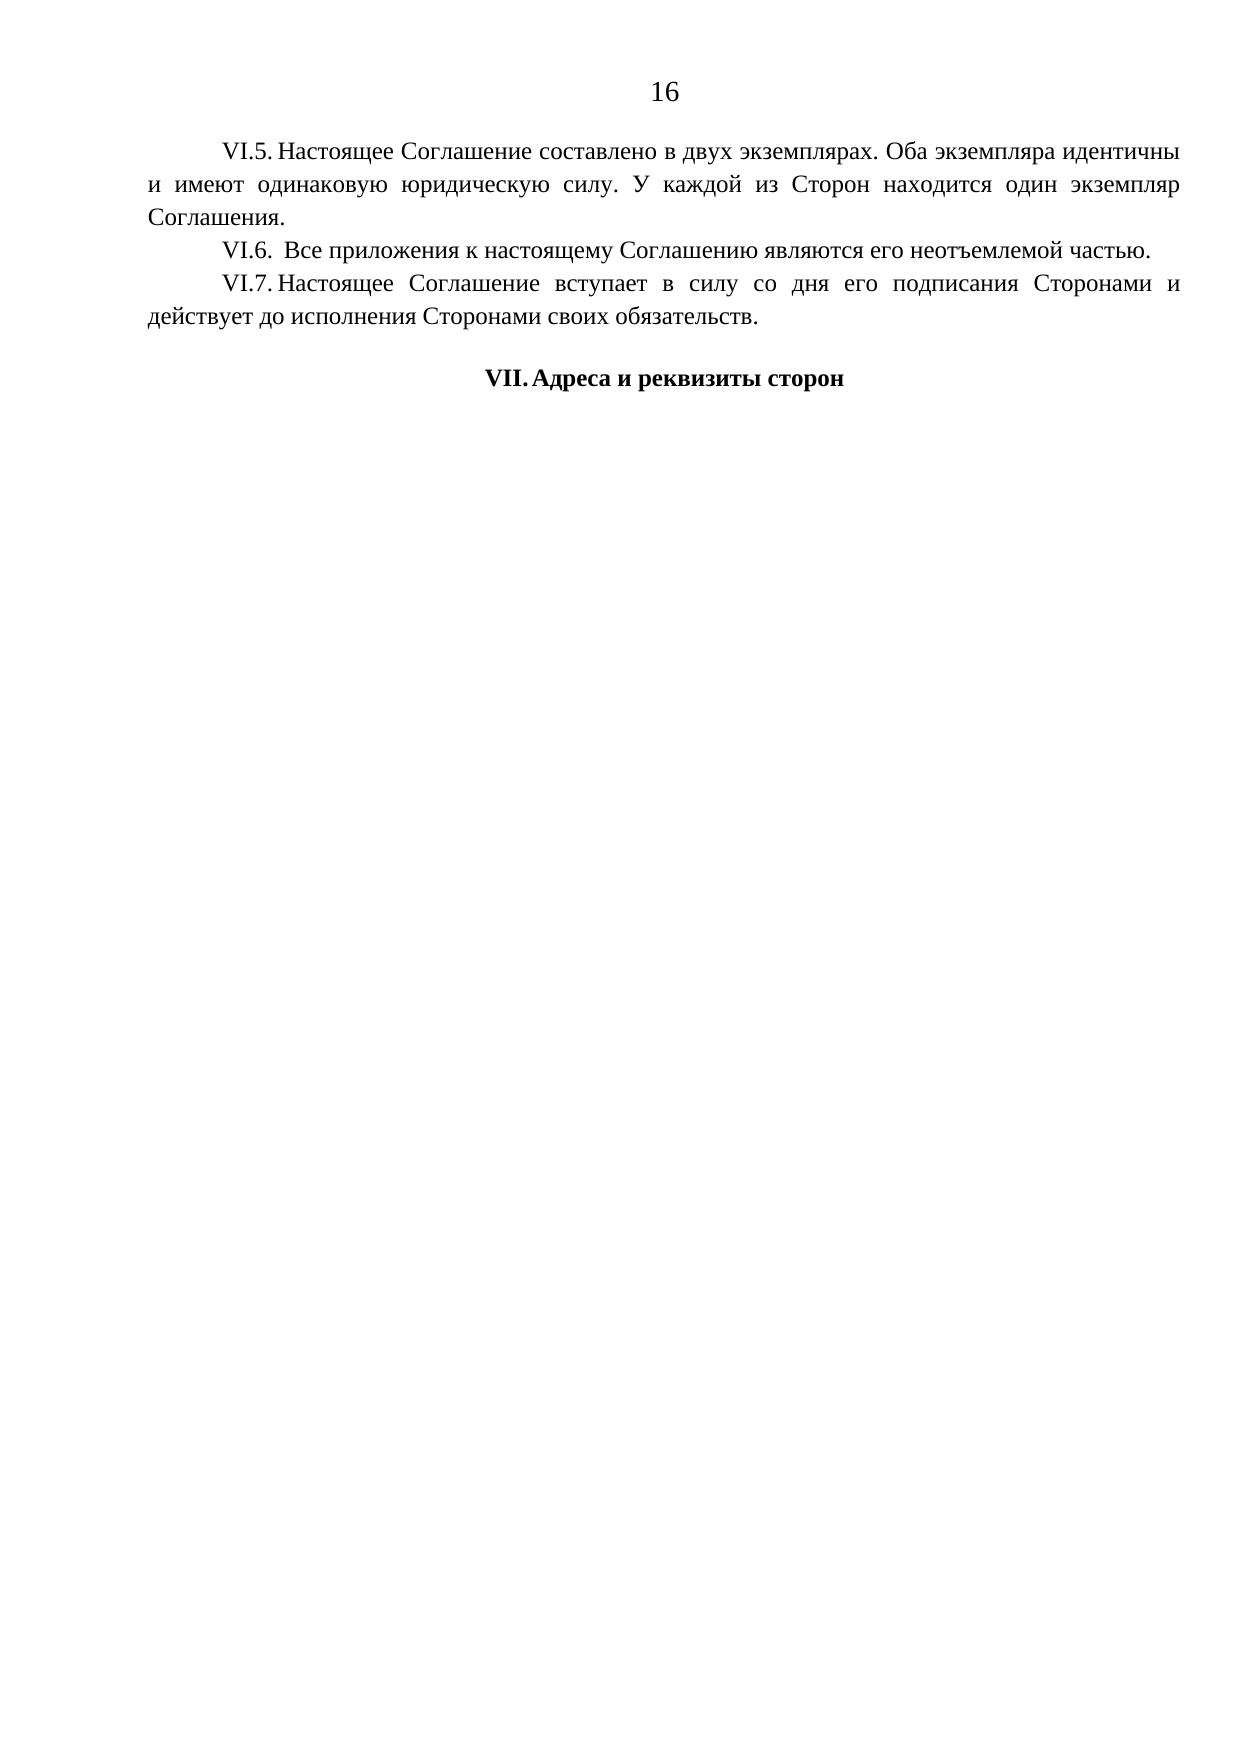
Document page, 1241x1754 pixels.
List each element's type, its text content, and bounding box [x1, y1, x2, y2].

list Адреса и реквизиты сторон [148, 363, 1181, 392]
list Настоящее Соглашение вступает в силу со дня его подписания Сторонами и действует до исполнения Сторонами своих обязательств. [148, 268, 1181, 330]
list Все приложения к настоящему Соглашению являются его неотъемлемой частью. [148, 235, 1181, 264]
list Настоящее Соглашение составлено в двух экземплярах. Оба экземпляра идентичны и имеют одинаковую юридическую силу. У каждой из Сторон находится один экземпляр Соглашения. [148, 136, 1181, 231]
